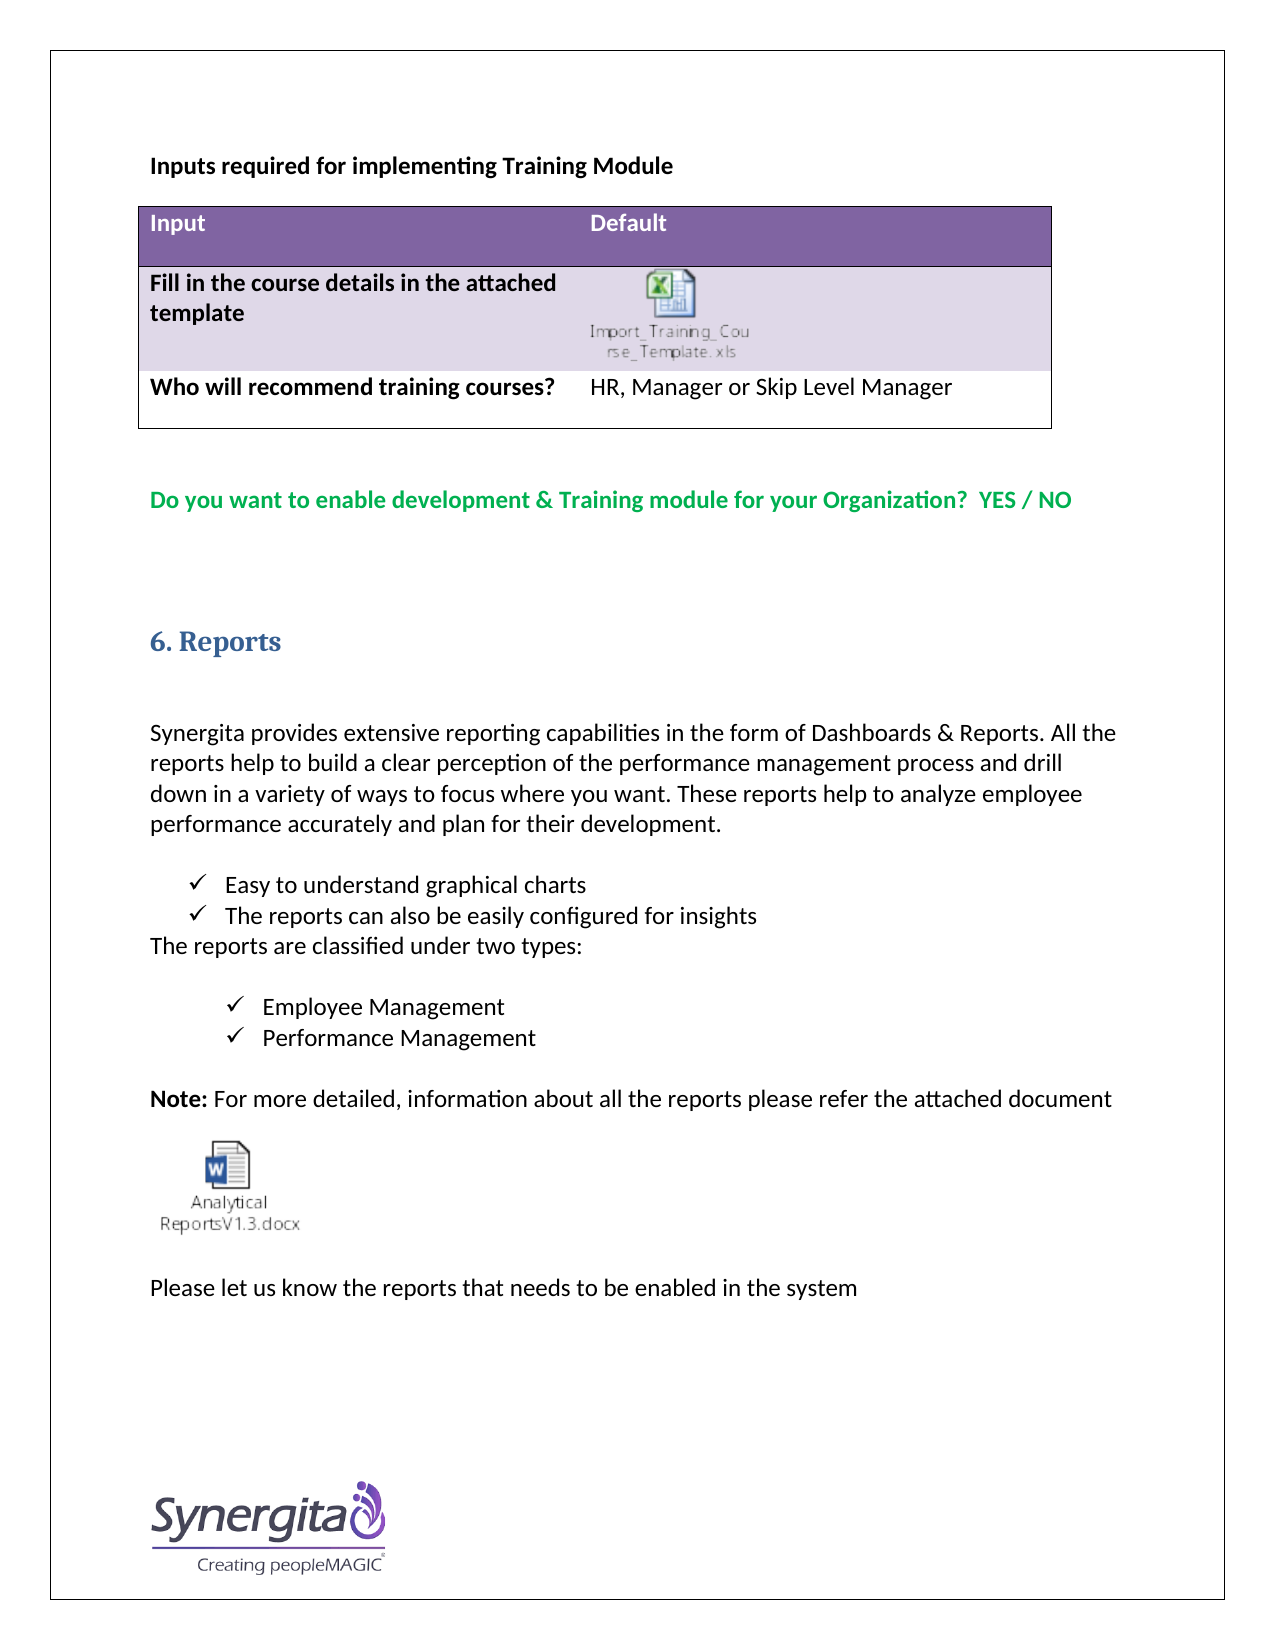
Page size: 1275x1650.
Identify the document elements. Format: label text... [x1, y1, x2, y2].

table_cell [579, 267, 1051, 371]
table_header Default [579, 207, 1051, 266]
text Please let us know the reports that needs to be enabled in the system [150, 1272, 1125, 1303]
text Note: For more detailed, information about all the reports please refer the attached document [150, 1083, 1125, 1113]
subtitle 6. Reports [150, 625, 1125, 659]
table_cell Fill in the course details in the attached template [139, 267, 579, 371]
list Employee Management [225, 991, 1125, 1022]
table_header Input [139, 207, 579, 266]
list Performance Management [225, 1022, 1125, 1052]
text Do you want to enable development & Training module for your Organization? YES / NO [150, 484, 1125, 515]
list The reports can also be easily configured for insights [187, 900, 1125, 930]
table_cell HR, Manager or Skip Level Manager [579, 371, 1051, 427]
text The reports are classified under two types: [150, 930, 1125, 961]
picture [150, 1479, 386, 1575]
text Inputs required for implementing Training Module [150, 150, 1125, 181]
list Easy to understand graphical charts [187, 869, 1125, 900]
table_cell Who will recommend training courses? [139, 371, 579, 427]
text Synergita provides extensive reporting capabilities in the form of Dashboards & Reports. All the reports help to build a clear perception of the performance management process and drill down in a variety of ways to focus where you want. These reports help to analyze employee performance accurately and plan for their development. [150, 717, 1125, 839]
